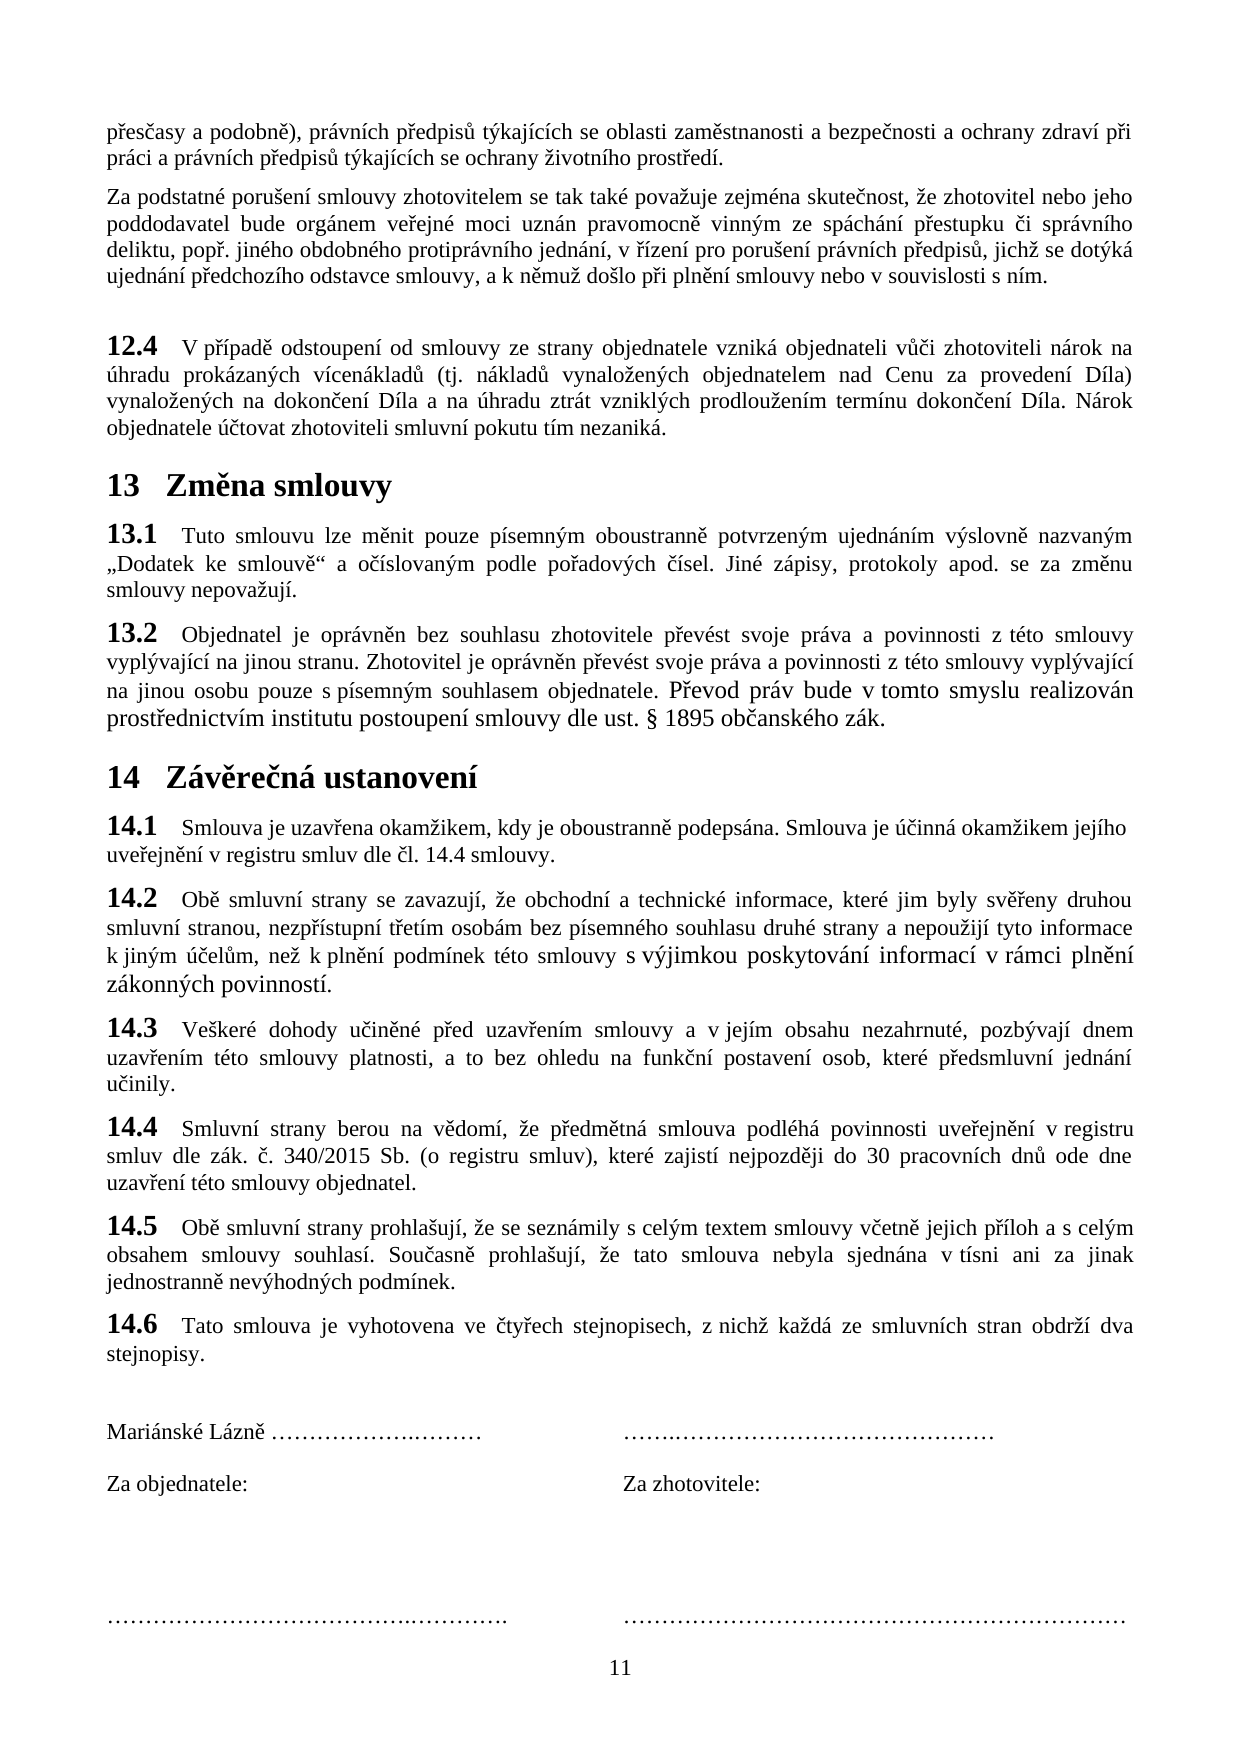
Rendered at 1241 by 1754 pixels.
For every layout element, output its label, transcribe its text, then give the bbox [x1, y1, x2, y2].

subtitle Závěrečná ustanovení [106, 757, 1134, 796]
text Mariánské Lázně ……………….……… …….…………………………………… [106, 1418, 1134, 1444]
subtitle Změna smlouvy [106, 465, 1134, 503]
text Za objednatele: Za zhotovitele: [106, 1471, 1134, 1497]
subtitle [106, 118, 1134, 171]
subtitle Obě smluvní strany se zavazují, že obchodní a technické informace, které jim byly svěřeny druhou smluvní stranou, nezpřístupní třetím osobám bez písemného souhlasu druhé strany a nepoužijí tyto informace k jiným účelům, než k plnění podmínek této smlouvy s výjimkou poskytování informací v rámci plnění zákonných povinností. [106, 880, 1134, 998]
subtitle Tato smlouva je vyhotovena ve čtyřech stejnopisech, z nichž každá ze smluvních stran obdrží dva stejnopisy. [106, 1307, 1134, 1366]
subtitle Obě smluvní strany prohlašují, že se seznámily s celým textem smlouvy včetně jejich příloh a s celým obsahem smlouvy souhlasí. Současně prohlašují, že tato smlouva nebyla sjednána v tísni ani za jinak jednostranně nevýhodných podmínek. [106, 1208, 1134, 1294]
subtitle V případě odstoupení od smlouvy ze strany objednatele vzniká objednateli vůči zhotoviteli nárok na úhradu prokázaných vícenákladů (tj. nákladů vynaložených objednatelem nad Cenu za provedení Díla) vynaložených na dokončení Díla a na úhradu ztrát vzniklých prodloužením termínu dokončení Díla. Nárok objednatele účtovat zhotoviteli smluvní pokutu tím nezaniká. [106, 328, 1134, 440]
subtitle Veškeré dohody učiněné před uzavřením smlouvy a v jejím obsahu nezahrnuté, pozbývají dnem uzavřením této smlouvy platnosti, a to bez ohledu na funkční postavení osob, které předsmluvní jednání učinily. [106, 1010, 1134, 1097]
text Za podstatné porušení smlouvy zhotovitelem se tak také považuje zejména skutečnost, že zhotovitel nebo jeho poddodavatel bude orgánem veřejné moci uznán pravomocně vinným ze spáchání přestupku či správního deliktu, popř. jiného obdobného protiprávního jednání, v řízení pro porušení právních předpisů, jichž se dotýká ujednání předchozího odstavce smlouvy, a k němuž došlo při plnění smlouvy nebo v souvislosti s ním. [106, 183, 1134, 289]
subtitle Objednatel je oprávněn bez souhlasu zhotovitele převést svoje práva a povinnosti z této smlouvy vyplývající na jinou stranu. Zhotovitel je oprávněn převést svoje práva a povinnosti z této smlouvy vyplývající na jinou osobu pouze s písemným souhlasem objednatele. Převod práv bude v tomto smyslu realizován prostřednictvím institutu postoupení smlouvy dle ust. § 1895 občanského zák. [106, 615, 1134, 732]
subtitle Tuto smlouvu lze měnit pouze písemným oboustranně potvrzeným ujednáním výslovně nazvaným „Dodatek ke smlouvě“ a očíslovaným podle pořadových čísel. Jiné zápisy, protokoly apod. se za změnu smlouvy nepovažují. [106, 516, 1134, 602]
text ………………………………….…………. ………………………………………………………… [106, 1602, 1134, 1629]
subtitle Smlouva je uzavřena okamžikem, kdy je oboustranně podepsána. Smlouva je účinná okamžikem jejího uveřejnění v registru smluv dle čl. 14.4 smlouvy. [106, 808, 1134, 868]
subtitle Smluvní strany berou na vědomí, že předmětná smlouva podléhá povinnosti uveřejnění v registru smluv dle zák. č. 340/2015 Sb. (o registru smluv), které zajistí nejpozději do 30 pracovních dnů ode dne uzavření této smlouvy objednatel. [106, 1109, 1134, 1195]
